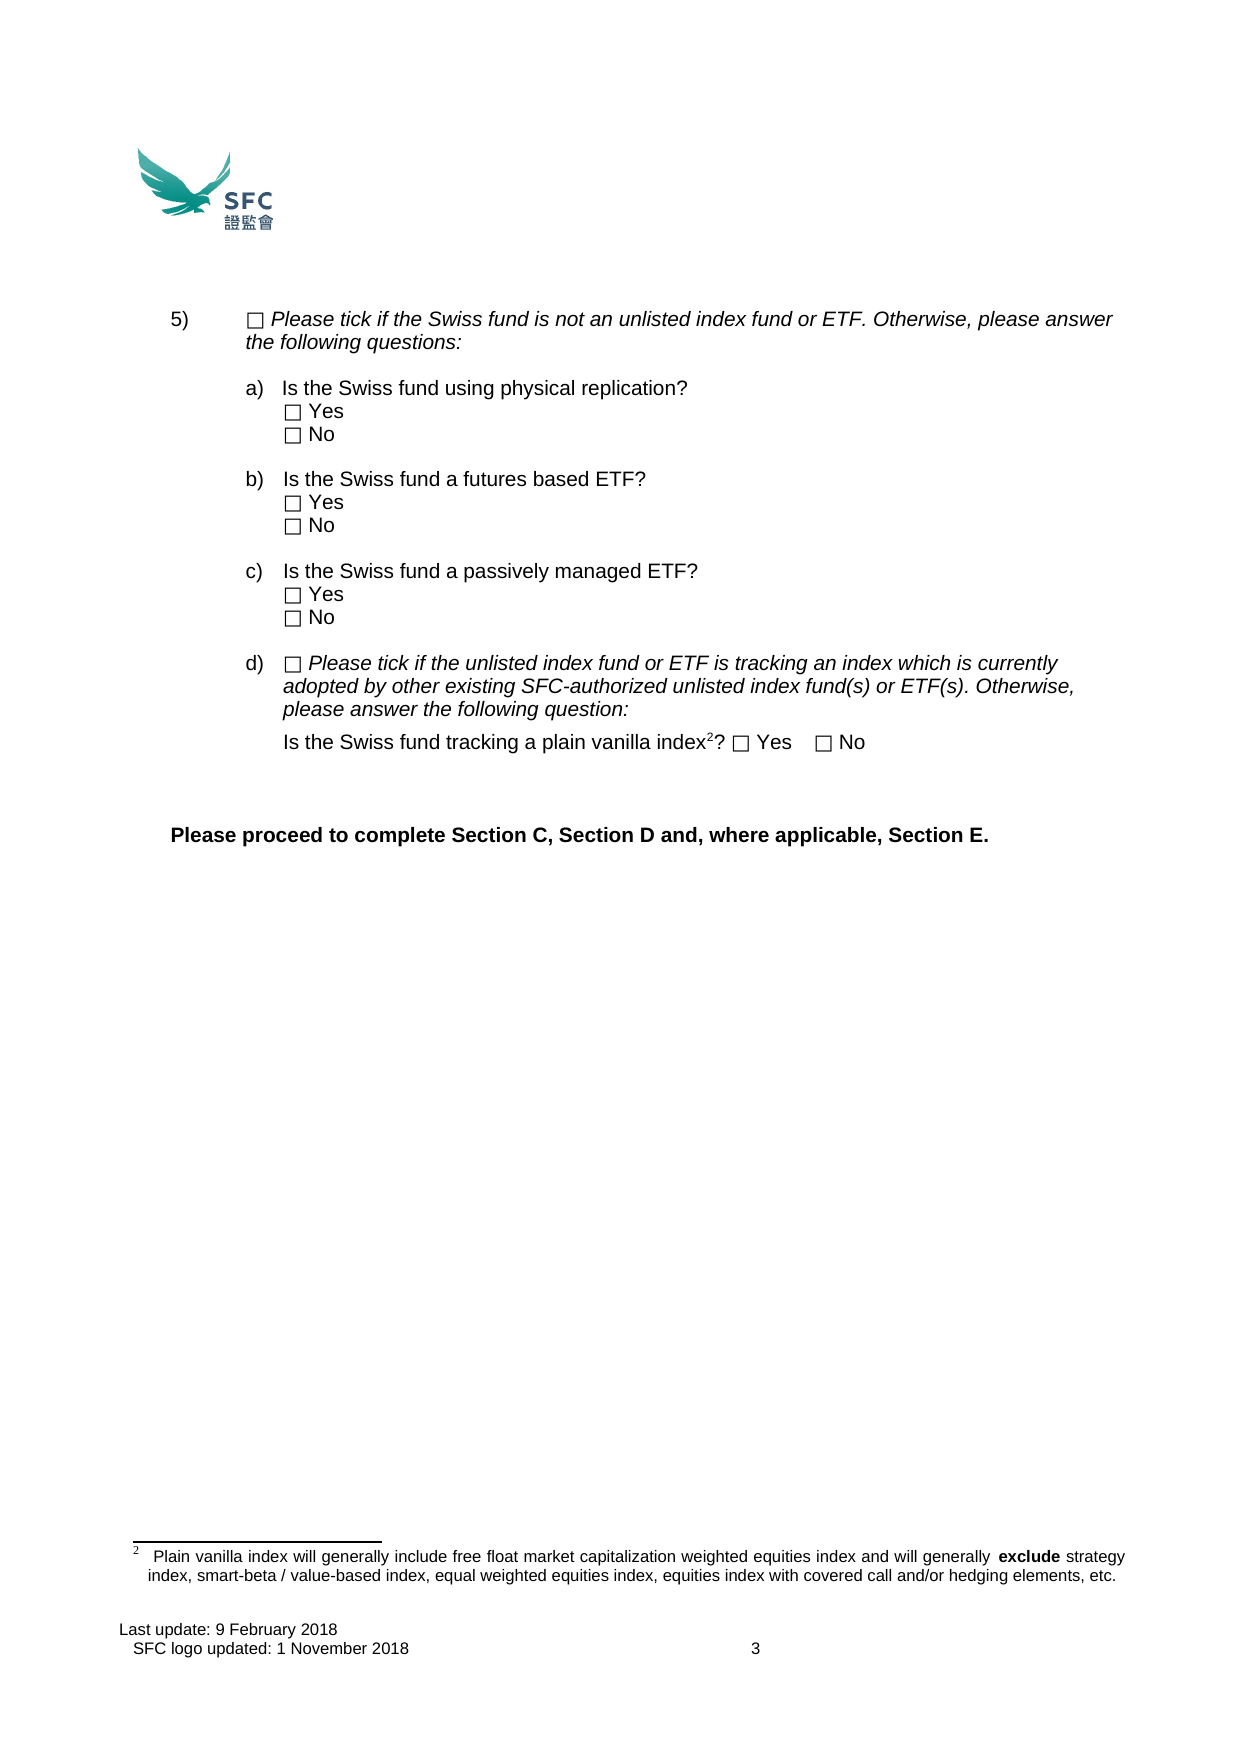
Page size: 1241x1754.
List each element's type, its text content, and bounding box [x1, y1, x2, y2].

text □ Yes [283, 400, 1125, 423]
text □ Yes [283, 491, 1125, 514]
text Is the Swiss fund tracking a plain vanilla index? □ Yes □ No [283, 731, 1125, 754]
text a) Is the Swiss fund using physical replication? [245, 377, 1125, 400]
picture [132, 141, 291, 240]
text □ No [283, 514, 1125, 537]
text □ No [283, 423, 1125, 446]
list Is the Swiss fund a futures based ETF? [245, 468, 1125, 491]
text □ Yes [283, 583, 1125, 606]
list □ Please tick if the Swiss fund is not an unlisted index fund or ETF. Otherwise, please answer the following questions: [170, 308, 1125, 354]
list Please proceed to complete Section C, Section D and, where applicable, Section E. [170, 823, 1125, 847]
list Is the Swiss fund a passively managed ETF? [245, 560, 1125, 583]
text □ No [283, 606, 1125, 629]
list □ Please tick if the unlisted index fund or ETF is tracking an index which is currently adopted by other existing SFC-authorized unlisted index fund(s) or ETF(s). Otherwise, please answer the following question: [245, 652, 1125, 721]
